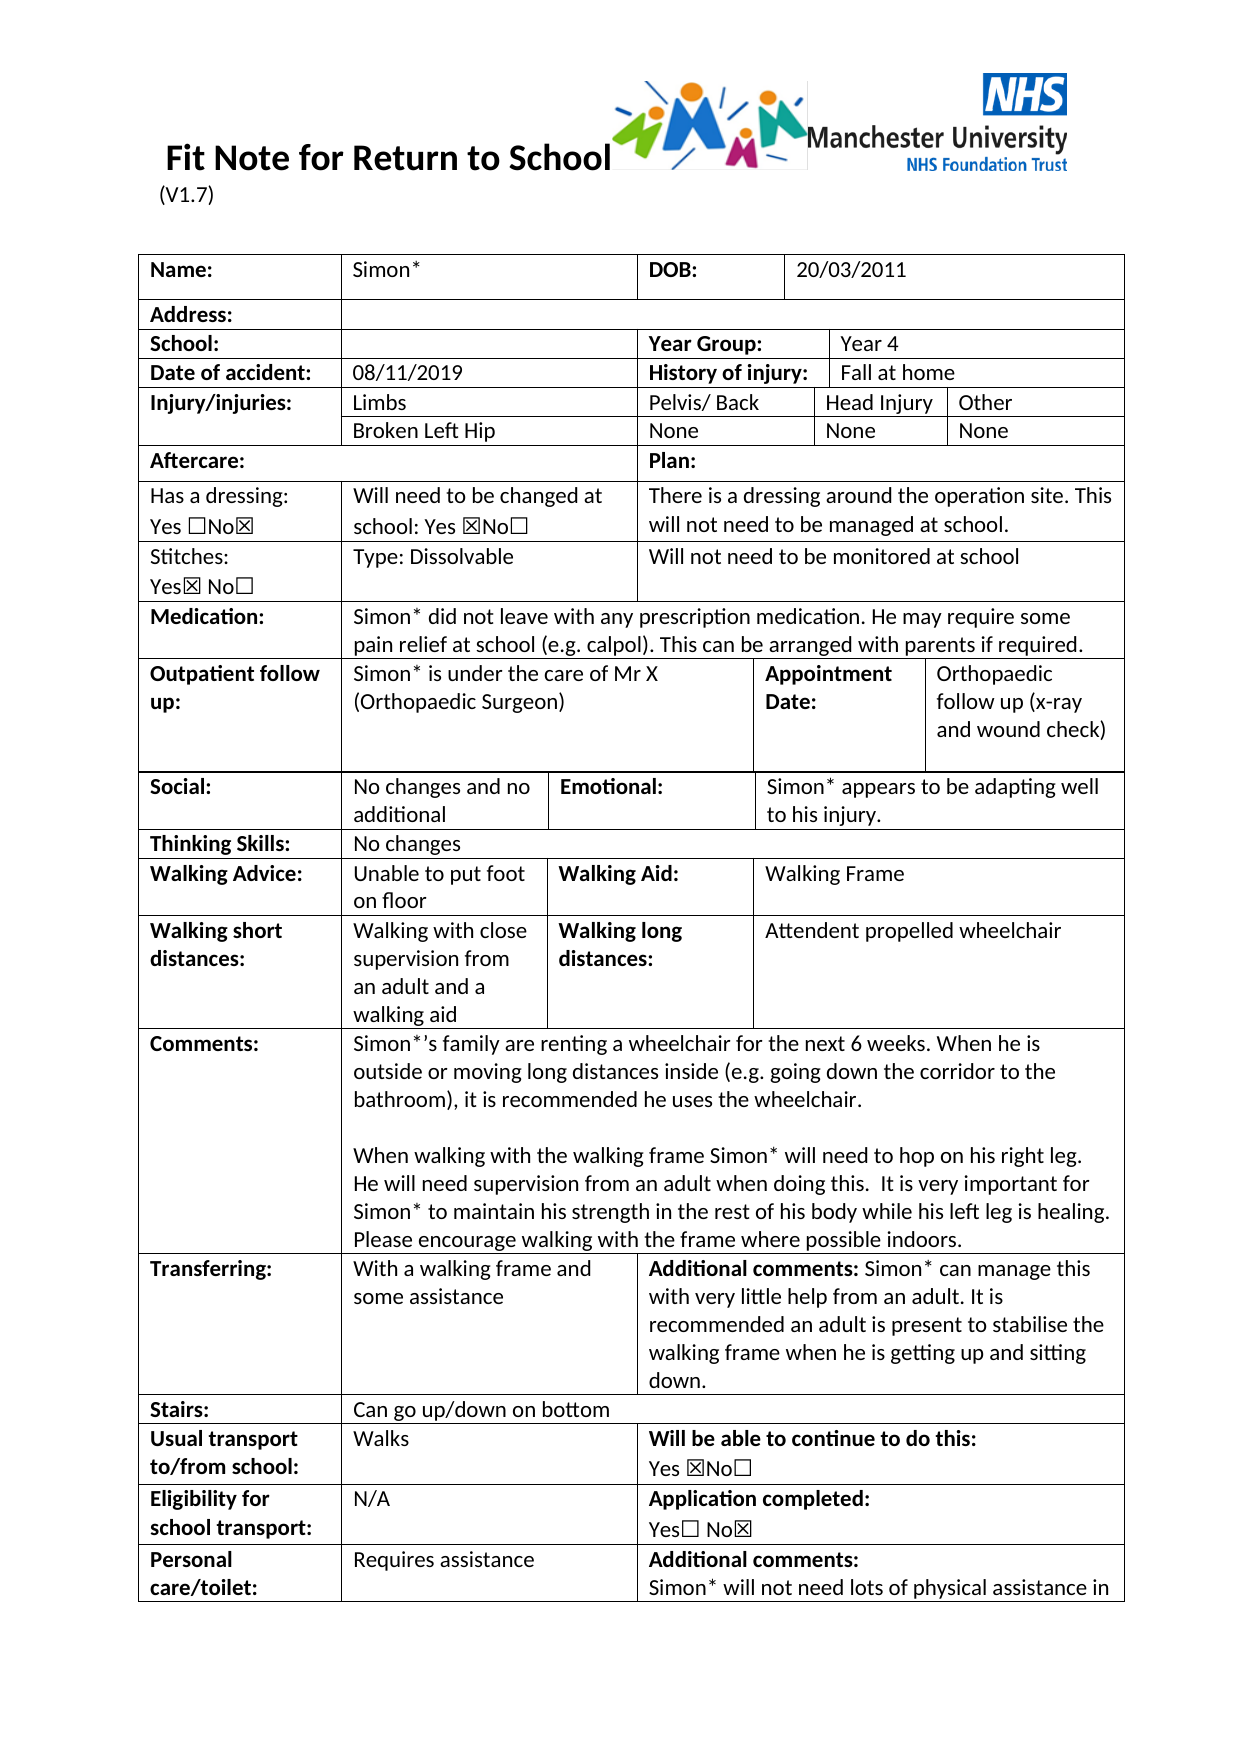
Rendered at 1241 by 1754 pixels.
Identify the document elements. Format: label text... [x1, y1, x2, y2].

table_cell Simon*’s family are renting a wheelchair for the next 6 weeks. When he is outside or moving long distances inside (e.g. going down the corridor to the bathroom), it is recommended he uses the wheelchair. When walking with the walking frame Simon* will need to hop on his right leg. He will need supervision from an adult when doing this. It is very important for Simon* to maintain his strength in the rest of his body while his left leg is healing. Please encourage walking with the frame where possible indoors. [342, 1029, 1124, 1253]
table_cell Outpatient follow up: [139, 659, 341, 771]
table_cell Social: [139, 773, 341, 828]
table_cell Application completed: Yes No [638, 1485, 1124, 1544]
table_cell [342, 417, 637, 445]
picture [612, 73, 1067, 171]
table_cell [342, 1254, 637, 1394]
table_cell Medication: [139, 602, 341, 658]
table_cell School: [139, 330, 341, 357]
table_cell Simon* is under the care of Mr X (Orthopaedic Surgeon) [342, 659, 753, 771]
table_cell There is a dressing around the operation site. This will not need to be managed at school. [638, 482, 1124, 541]
table_cell Has a dressing: Yes No [139, 482, 341, 541]
table_cell Injury/injuries: [139, 388, 341, 445]
table_cell Simon* appears to be adapting well to his injury. [756, 773, 1124, 828]
table_cell Transferring: [139, 1254, 341, 1394]
table_cell Pelvis/ Back [638, 388, 814, 416]
table_cell Thinking Skills: [139, 830, 341, 858]
table_cell [342, 300, 1124, 328]
table_cell Plan: [638, 446, 1124, 481]
table_cell Appointment Date: [754, 659, 925, 771]
table_cell Orthopaedic follow up (x-ray and wound check) [926, 659, 1124, 771]
table_cell Will need to be changed at school: Yes No [342, 482, 637, 541]
table_cell Address: [139, 300, 341, 328]
table_cell No changes and no additional [342, 773, 548, 828]
table_cell Comments: [139, 1029, 341, 1253]
table_cell [342, 330, 637, 357]
table_cell Stitches: Yes No [139, 542, 341, 601]
table_header DOB: [638, 255, 784, 299]
table_cell Personal care/toilet: [139, 1545, 341, 1601]
table_cell Stairs: [139, 1395, 341, 1423]
table_cell Walking short distances: [139, 916, 341, 1028]
table_cell Will be able to continue to do this: Yes No [638, 1424, 1124, 1483]
table_cell Head Injury [815, 388, 947, 416]
table_cell Walking Advice: [139, 859, 341, 915]
table_cell Simon* did not leave with any prescription medication. He may require some pain relief at school (e.g. calpol). This can be arranged with parents if required. [342, 602, 1124, 658]
table_cell Additional comments: Simon* can manage this with very little help from an adult. It is recommended an adult is present to stabilise the walking frame when he is getting up and sitting down. [638, 1254, 1124, 1394]
table_cell No changes [342, 830, 1124, 858]
table_cell Walking long distances: [548, 916, 753, 1028]
table_cell Type: [342, 542, 637, 601]
table_header Simon* [342, 255, 637, 299]
table_header Name: [139, 255, 341, 299]
table_cell Limbs [342, 388, 637, 416]
table_cell Usual transport to/from school: [139, 1424, 341, 1483]
table_cell Walking Aid: [548, 859, 753, 915]
table_cell Other [948, 388, 1124, 416]
table_cell Aftercare: [139, 446, 637, 481]
table_cell Emotional: [549, 773, 755, 828]
table_cell Will not need to be monitored at school [638, 542, 1124, 601]
table_cell History of injury: [638, 359, 829, 387]
table_cell Date of accident: [139, 359, 341, 387]
table_cell Year Group: [638, 330, 829, 357]
table_cell Eligibility for school transport: [139, 1485, 341, 1544]
